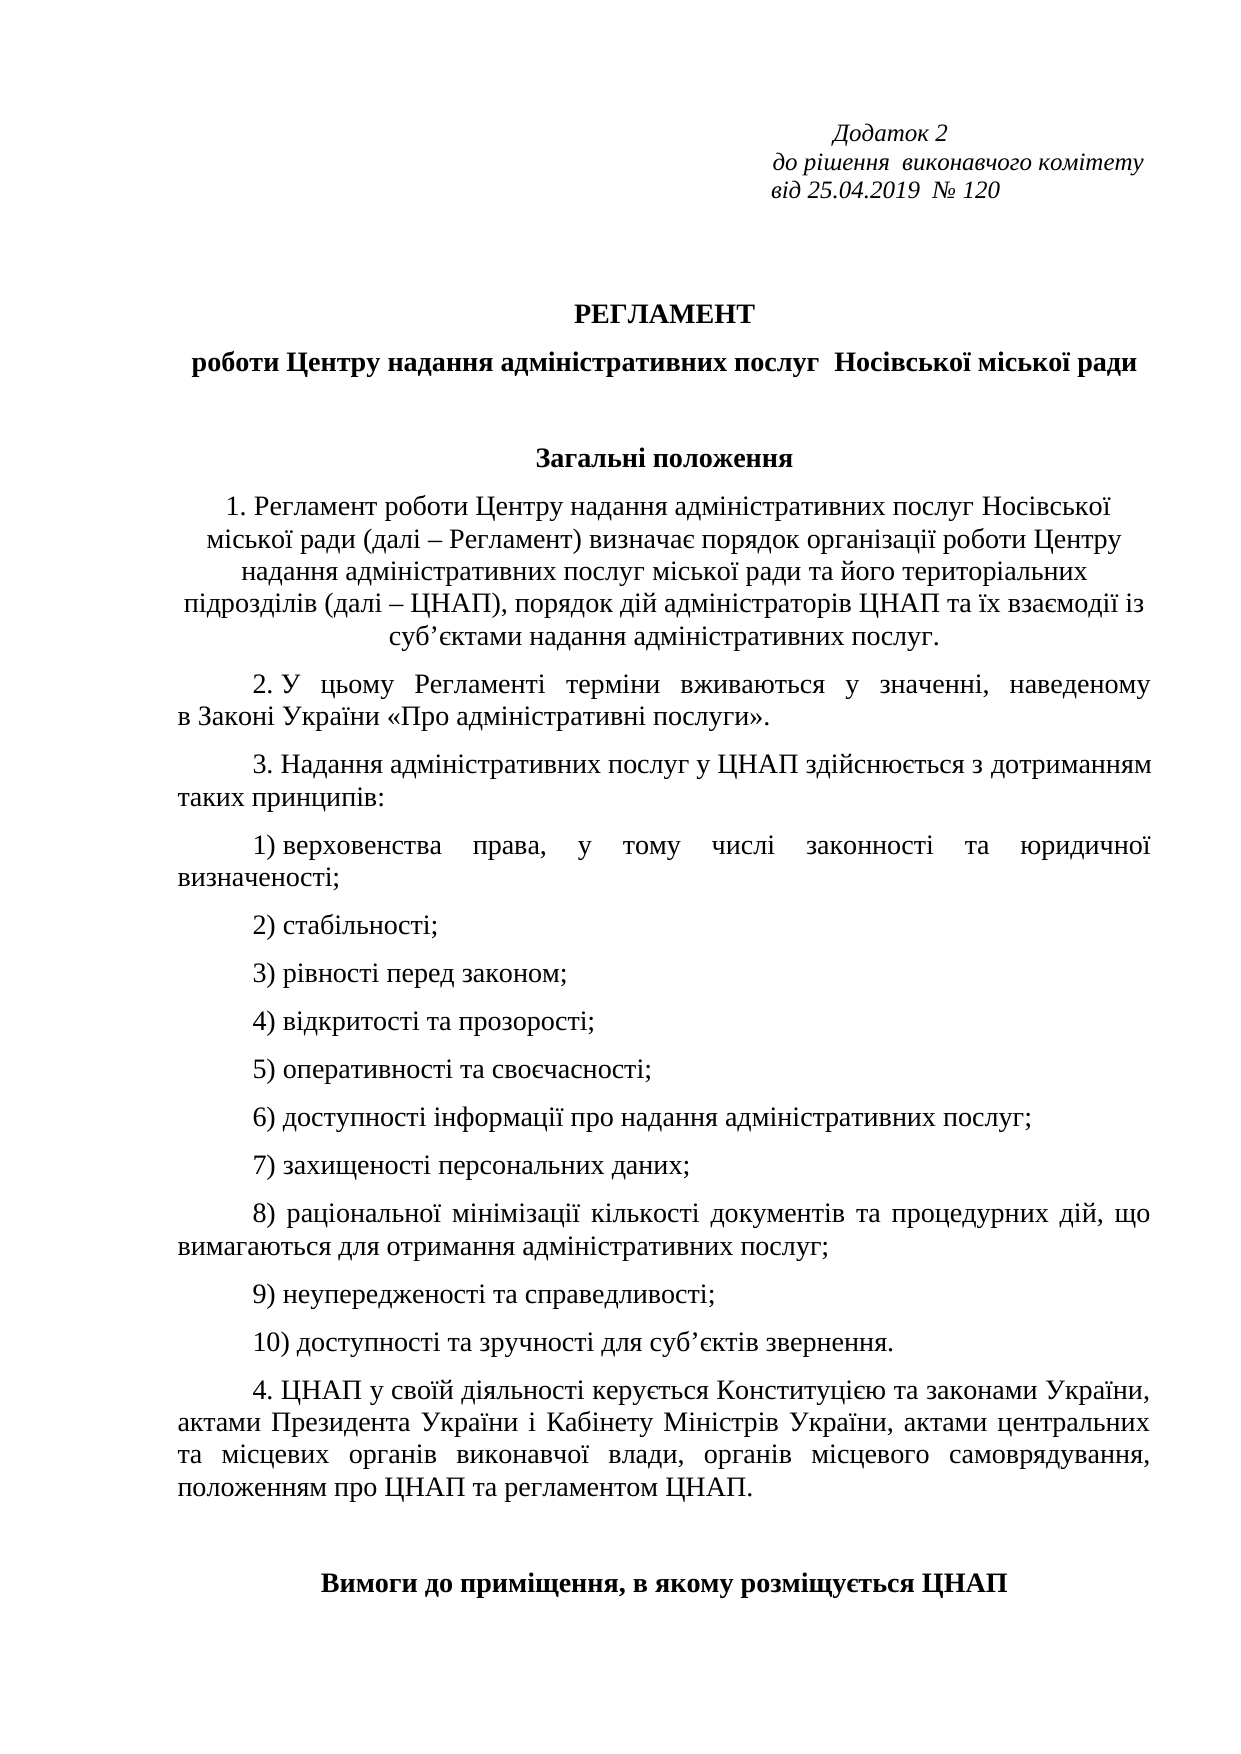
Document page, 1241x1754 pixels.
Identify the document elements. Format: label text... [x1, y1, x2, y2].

text Загальні положення [177, 441, 1152, 474]
text Додаток 2 [177, 118, 1152, 147]
text Вимоги до приміщення, в якому розміщується ЦНАП [177, 1566, 1152, 1598]
text 9) неупередженості та справедливості; [177, 1277, 1152, 1309]
text 1. Регламент роботи Центру надання адміністративних послуг Носівської міської ради (далі – Регламент) визначає порядок організації роботи Центру надання адміністративних послуг міської ради та його територіальних підрозділів (далі – ЦНАП), порядок дій адміністраторів ЦНАП та їх взаємодії із суб’єктами надання адміністративних послуг. [177, 489, 1152, 651]
text 10) доступності та зручності для суб’єктів звернення. [177, 1325, 1152, 1357]
text 4. ЦНАП у своїй діяльності керується Конституцією та законами України, актами Президента України і Кабінету Міністрів України, актами центральних та місцевих органів виконавчої влади, органів місцевого самоврядування, положенням про ЦНАП та регламентом ЦНАП. [177, 1373, 1152, 1502]
text від 25.04.2019 № 120 [177, 176, 1152, 232]
text 1) верховенства права, у тому числі законності та юридичної визначеності; [177, 828, 1152, 892]
text 7) захищеності персональних даних; [177, 1148, 1152, 1181]
text 2) стабільності; [177, 908, 1152, 941]
text роботи Центру надання адміністративних послуг Носівської міської ради [177, 345, 1152, 378]
text 5) оперативності та своєчасності; [177, 1052, 1152, 1084]
text 3. Надання адміністративних послуг у ЦНАП здійснюється з дотриманням таких принципів: [177, 747, 1152, 812]
text 6) доступності інформації про надання адміністративних послуг; [177, 1100, 1152, 1133]
text РЕГЛАМЕНТ [177, 232, 1152, 329]
text до рішення виконавчого комітету [177, 147, 1152, 176]
text 2. У цьому Регламенті терміни вживаються у значенні, наведеному в Законі України «Про адміністративні послуги». [177, 667, 1152, 732]
text 4) відкритості та прозорості; [177, 1004, 1152, 1037]
text 8) раціональної мінімізації кількості документів та процедурних дій, що вимагаються для отримання адміністративних послуг; [177, 1196, 1152, 1261]
text 3) рівності перед законом; [177, 956, 1152, 988]
